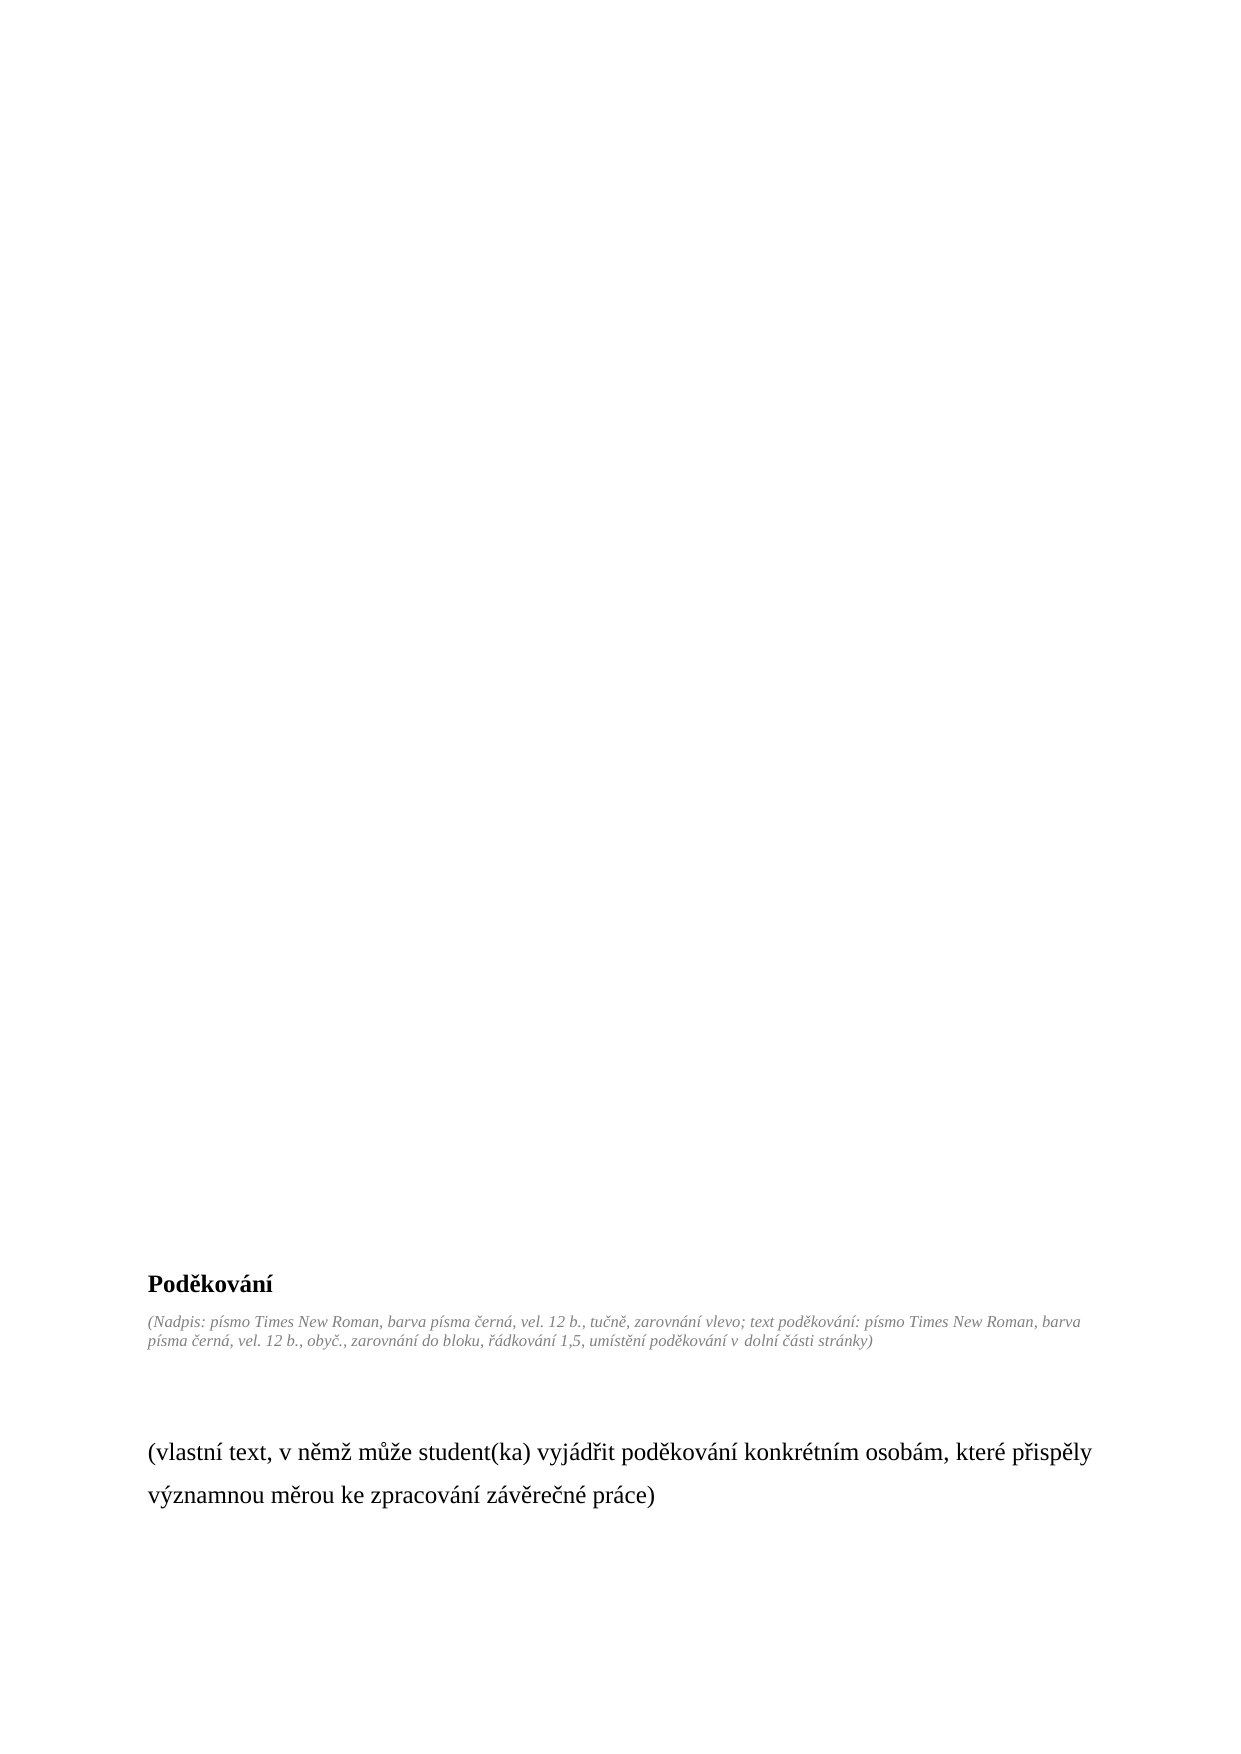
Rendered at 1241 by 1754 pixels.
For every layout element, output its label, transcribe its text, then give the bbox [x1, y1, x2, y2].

text (Nadpis: písmo Times New Roman, barva písma černá, vel. 12 b., tučně, zarovnání vlevo; text poděkování: písmo Times New Roman, barva písma černá, vel. 12 b., obyč., zarovnání do bloku, řádkování 1,5, umístění poděkování v dolní části stránky) [148, 1312, 1093, 1350]
text Poděkování [148, 1269, 1093, 1298]
text (vlastní text, v němž může student(ka) vyjádřit poděkování konkrétním osobám, které přispěly významnou měrou ke zpracování závěrečné práce) [148, 1437, 1093, 1508]
